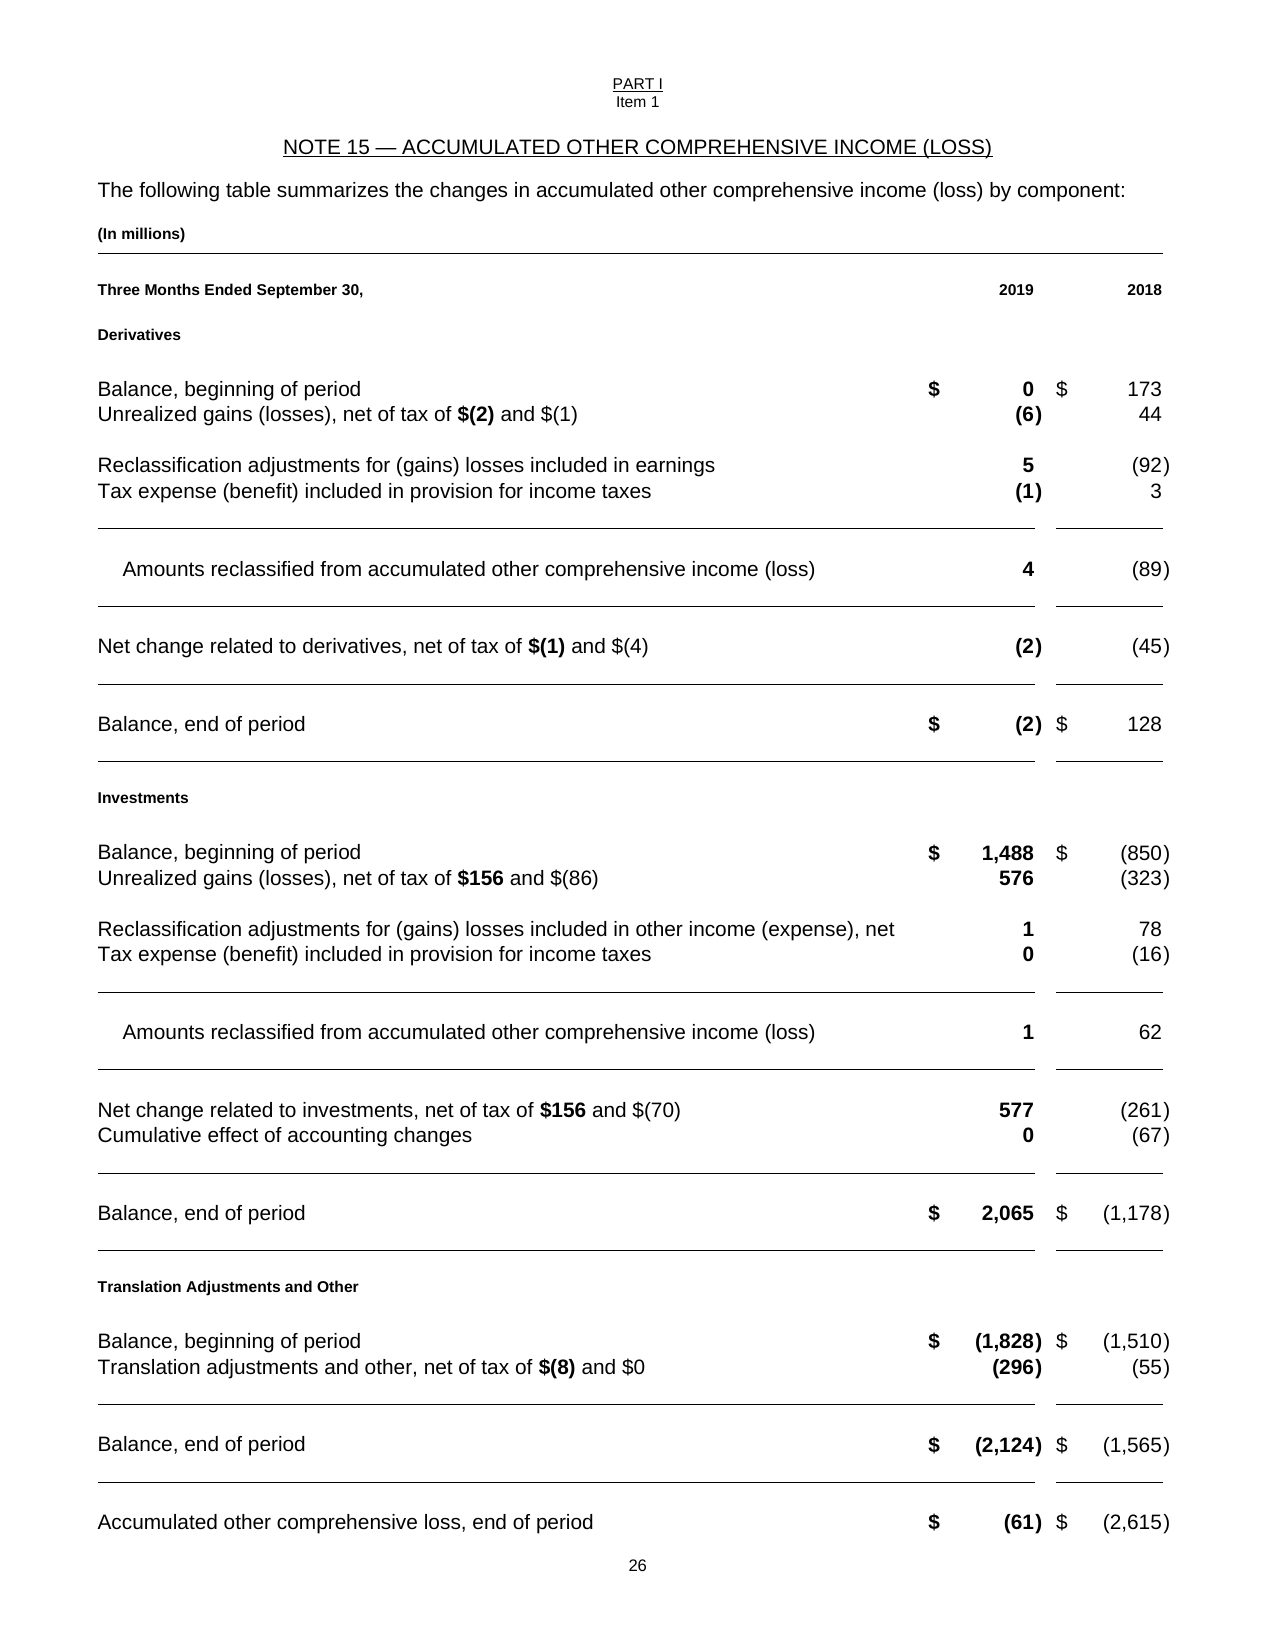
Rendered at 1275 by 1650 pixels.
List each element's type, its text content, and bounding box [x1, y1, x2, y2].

text The following table summarizes the changes in accumulated other comprehensive income (loss) by component: [97, 178, 1177, 202]
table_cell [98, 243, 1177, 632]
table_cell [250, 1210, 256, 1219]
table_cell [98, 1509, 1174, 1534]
text NOTE 15 — ACCUMULATED OTHER COMPREHENSIVE INCOME (LOSS) [97, 135, 1177, 159]
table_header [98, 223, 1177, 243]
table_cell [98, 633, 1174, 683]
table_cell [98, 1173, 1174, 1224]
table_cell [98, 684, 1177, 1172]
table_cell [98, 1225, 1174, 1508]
